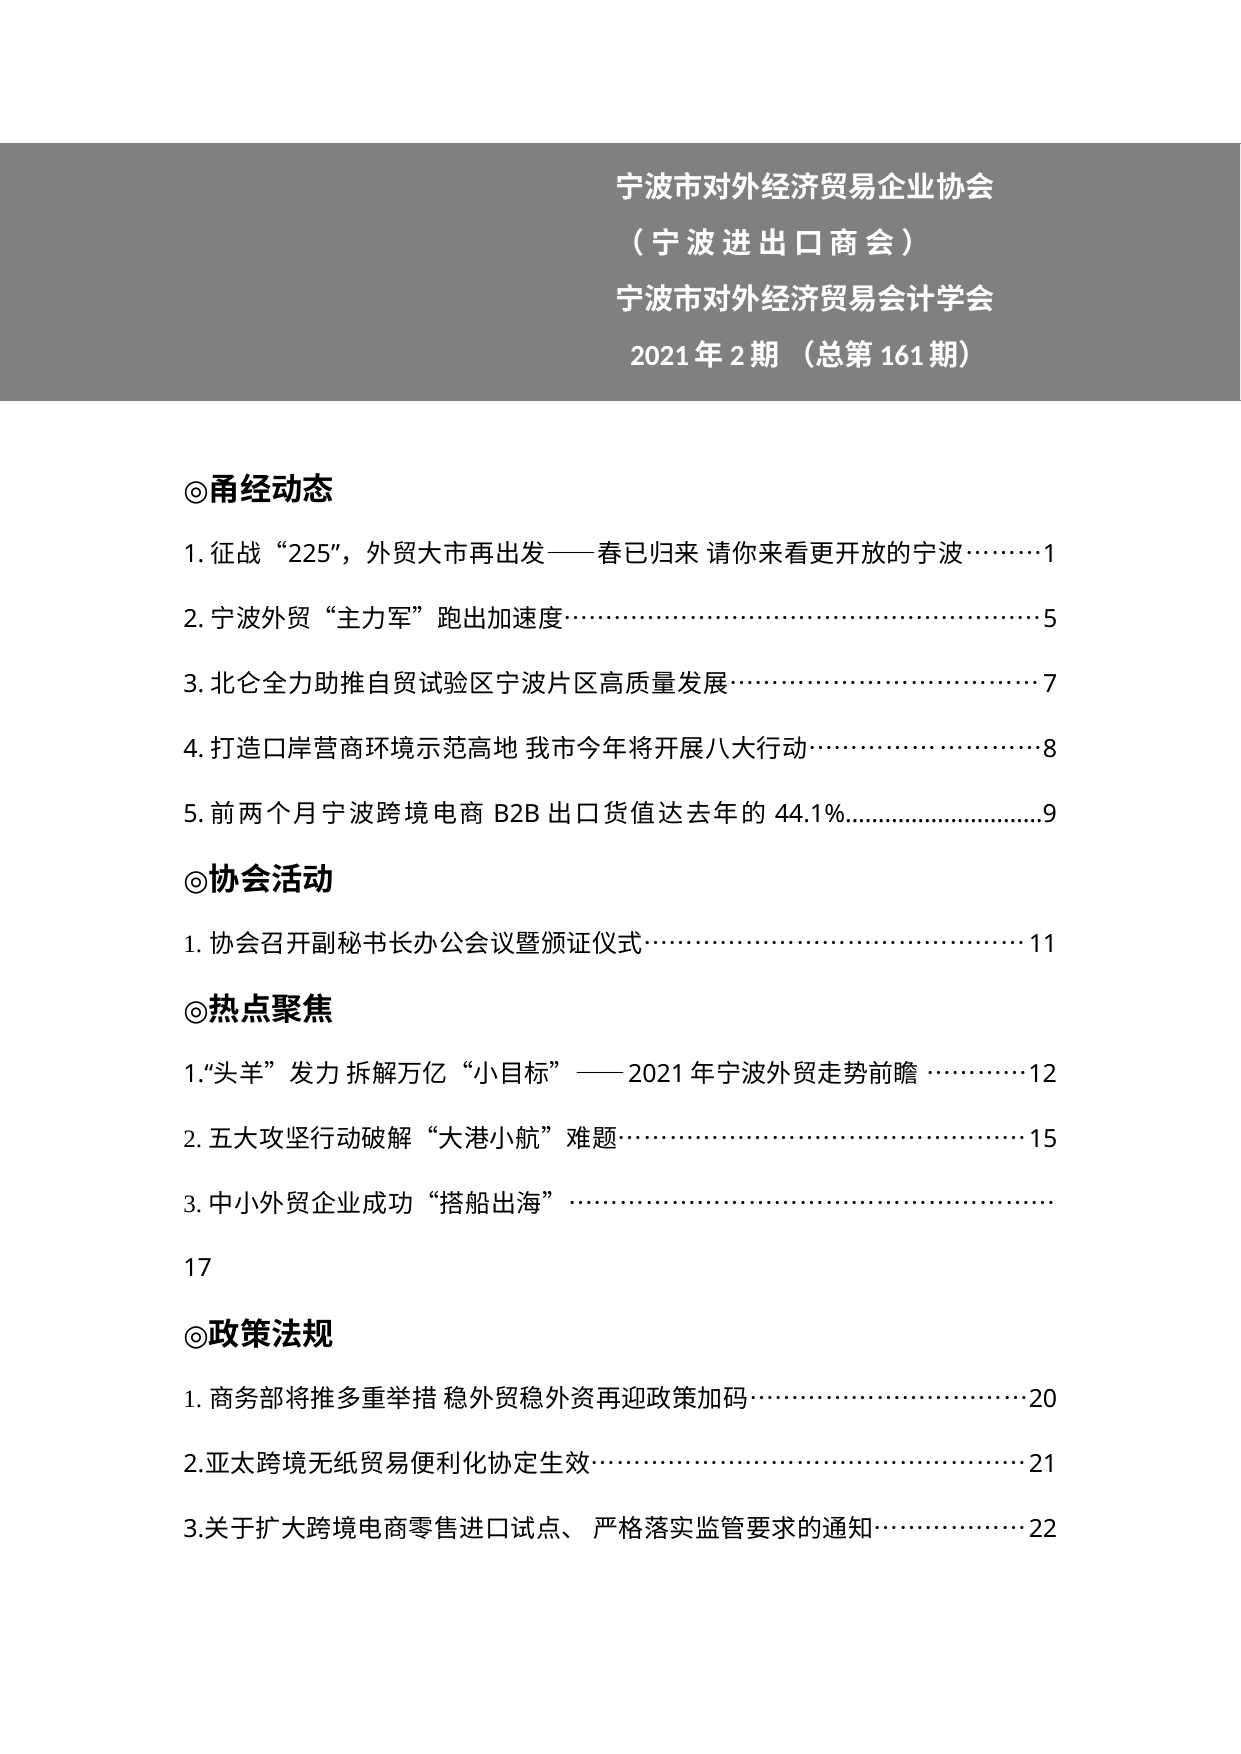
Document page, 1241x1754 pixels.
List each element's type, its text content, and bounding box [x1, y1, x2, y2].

text 3. 中小外贸企业成功“搭船出海”…………………………………………………17 [183, 1169, 1057, 1299]
text ◎甬经动态 [183, 454, 1057, 519]
list 征战“225”，外贸大市再出发——春已归来 请你来看更开放的宁波………1 [183, 519, 1057, 584]
list 1.“头羊”发力 拆解万亿“小目标”——2021年宁波外贸走势前瞻 …………12 [183, 1039, 1057, 1104]
list 北仑全力助推自贸试验区宁波片区高质量发展………………………………7 [183, 649, 1057, 714]
list 五大攻坚行动破解“大港小航”难题…………………………………………15 [183, 1104, 1057, 1169]
text 1. 商务部将推多重举措 稳外贸稳外资再迎政策加码……………………………20 [183, 1364, 1057, 1429]
text 1. 协会召开副秘书长办公会议暨颁证仪式………………………………………11 [183, 909, 1057, 974]
list 宁波外贸“主力军”跑出加速度…………………………………………………5 [183, 584, 1057, 649]
text ◎热点聚焦 [183, 974, 1057, 1039]
text 2.亚太跨境无纸贸易便利化协定生效……………………………………………21 [183, 1429, 1057, 1494]
text ◎政策法规 [183, 1299, 1057, 1364]
text 3.关于扩大跨境电商零售进口试点、 严格落实监管要求的通知………………22 [183, 1494, 1057, 1559]
text ◎协会活动 [183, 844, 1057, 909]
list 前两个月宁波跨境电商B2B出口货值达去年的44.1%…………………………9 [183, 779, 1057, 844]
list 打造口岸营商环境示范高地 我市今年将开展八大行动………………………8 [183, 714, 1057, 779]
